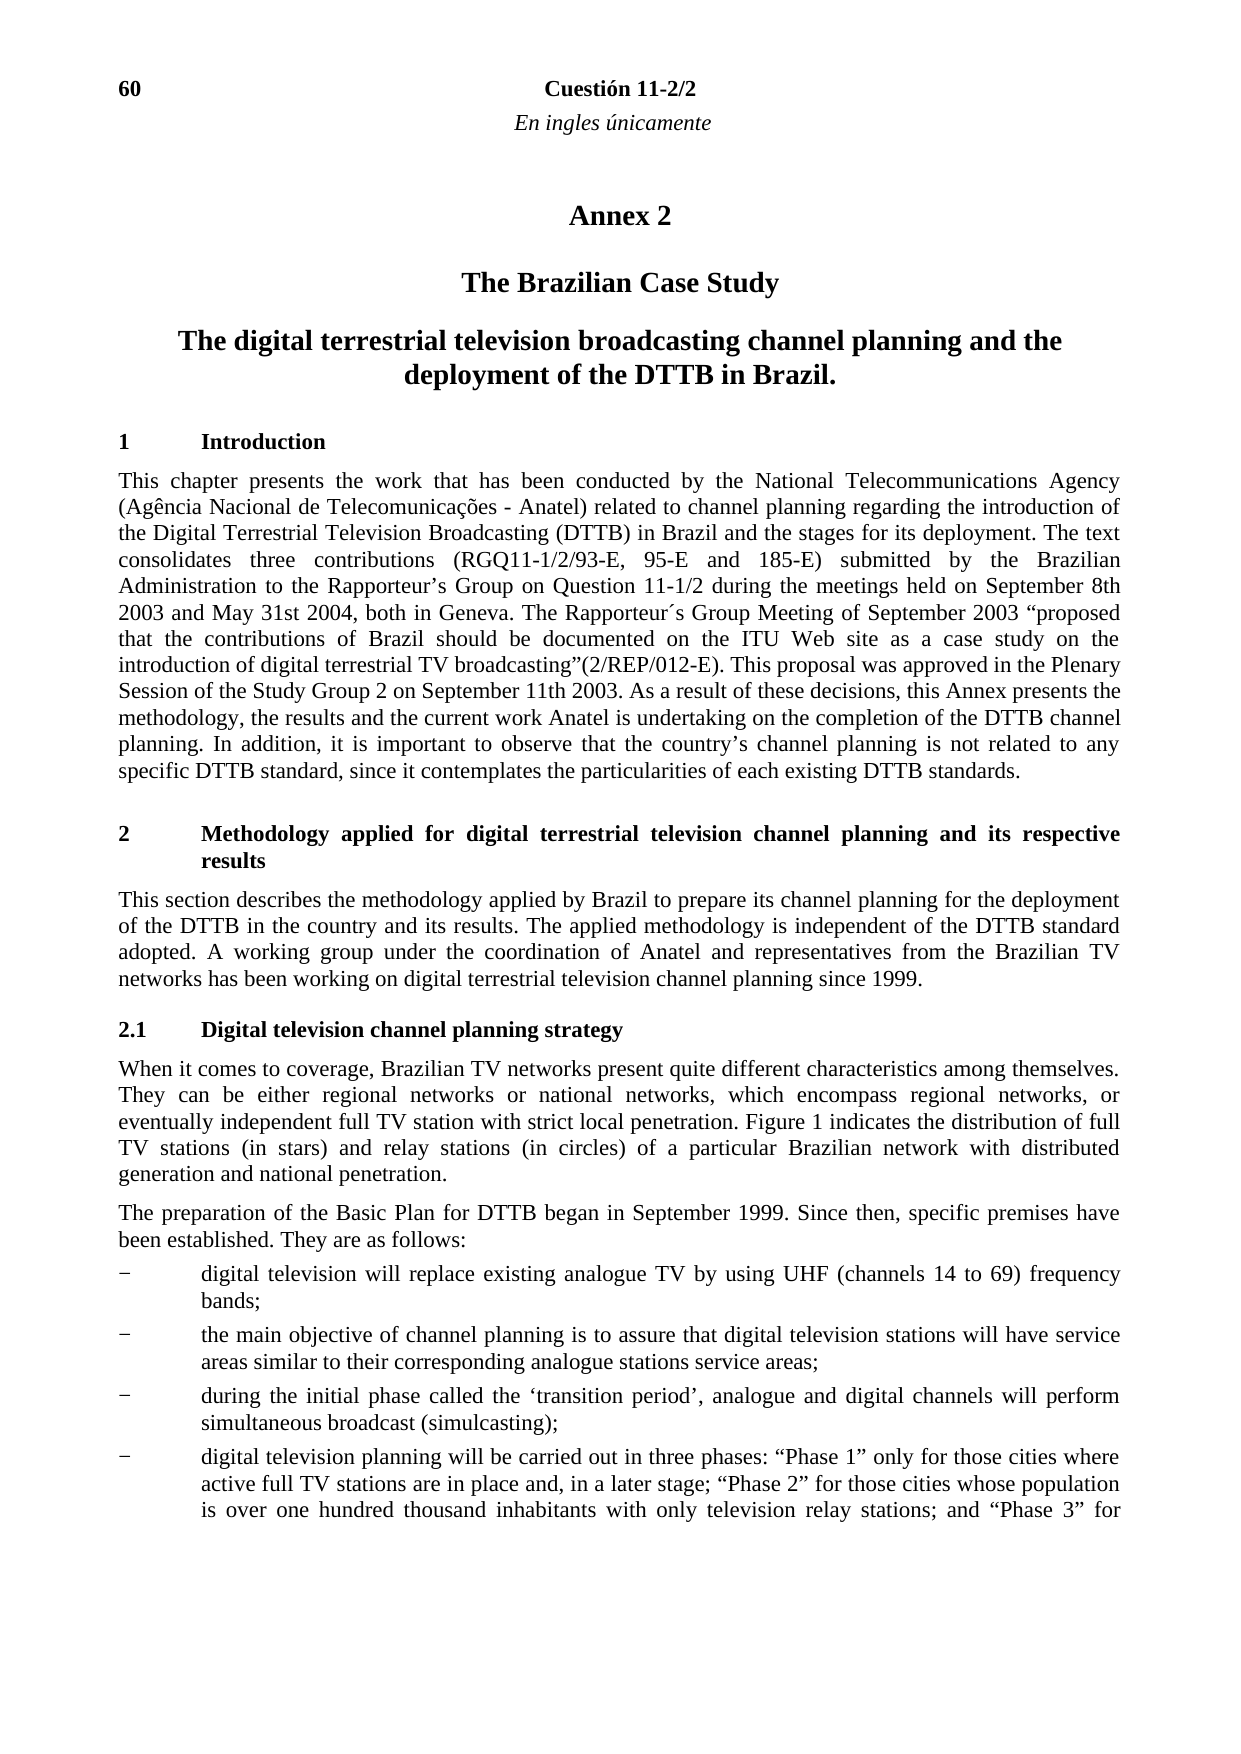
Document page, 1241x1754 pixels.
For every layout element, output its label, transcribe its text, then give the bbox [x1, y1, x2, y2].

text This section describes the methodology applied by to prepare its channel planning for the deployment of the DTTB in the country and its results. The applied methodology is independent of the DTTB standard adopted. A working group under the coordination of Anatel and representatives from the Brazilian TV networks has been working on digital terrestrial television channel planning since 1999. [118, 886, 1122, 991]
subtitle 1 Introduction [118, 428, 1122, 454]
subtitle 2 Methodology applied for digital terrestrial television channel planning and its respective results [118, 821, 1122, 873]
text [118, 1443, 1122, 1522]
title The digital terrestrial television broadcasting channel planning and the deployment of the DTTB in Brazil. [118, 323, 1122, 390]
text This chapter presents the work that has been conducted by the National Telecommunications Agency (Agência Nacional de Telecomunicações - Anatel) related to channel planning regarding the introduction of the Digital Terrestrial Television Broadcasting (DTTB) in and the stages for its deployment. The text consolidates three contributions (RGQ11-1/2/93-E, 95-E and 185-E) submitted by the Brazilian Administration to the Rapporteur’s Group on Question 11-1/2 during the meetings held on September 8th 2003 and May 31st 2004, both in Geneva. The Rapporteur´s Group Meeting of September 2003 “proposed that the contributions of Brazil should be documented on the ITU Web site as a case study on the introduction of digital terrestrial TV broadcasting”(2/REP/012-E). This proposal was approved in the Plenary Session of the Study Group 2 on September 11th 2003. As a result of these decisions, this Annex presents the methodology, the results and the current work Anatel is undertaking on the completion of the DTTB channel planning. In addition, it is important to observe that the country’s channel planning is not related to any specific DTTB standard, since it contemplates the particularities of each existing DTTB standards. [118, 467, 1122, 783]
text − the main objective of channel planning is to assure that digital television stations will have service areas similar to their corresponding analogue stations service areas; [118, 1321, 1122, 1374]
text The preparation of the Basic Plan for DTTB began in September 1999. Since then, specific premises have been established. They are as follows: [118, 1199, 1122, 1252]
subtitle 2.1 Digital television channel planning strategy [118, 1016, 1122, 1042]
text − digital television will replace existing analogue TV by using UHF (channels 14 to 69) frequency bands; [118, 1260, 1122, 1313]
text When it comes to coverage, Brazilian TV networks present quite different characteristics among themselves. They can be either regional networks or national networks, which encompass regional networks, or eventually independent full TV station with strict local penetration. Figure 1 indicates the distribution of full TV stations (in stars) and relay stations (in circles) of a particular Brazilian network with distributed generation and national penetration. [118, 1055, 1122, 1187]
text − during the initial phase called the ‘transition period’, analogue and digital channels will perform simultaneous broadcast (simulcasting); [118, 1382, 1122, 1435]
title Annex 2 The Brazilian Case Study [118, 198, 1122, 298]
